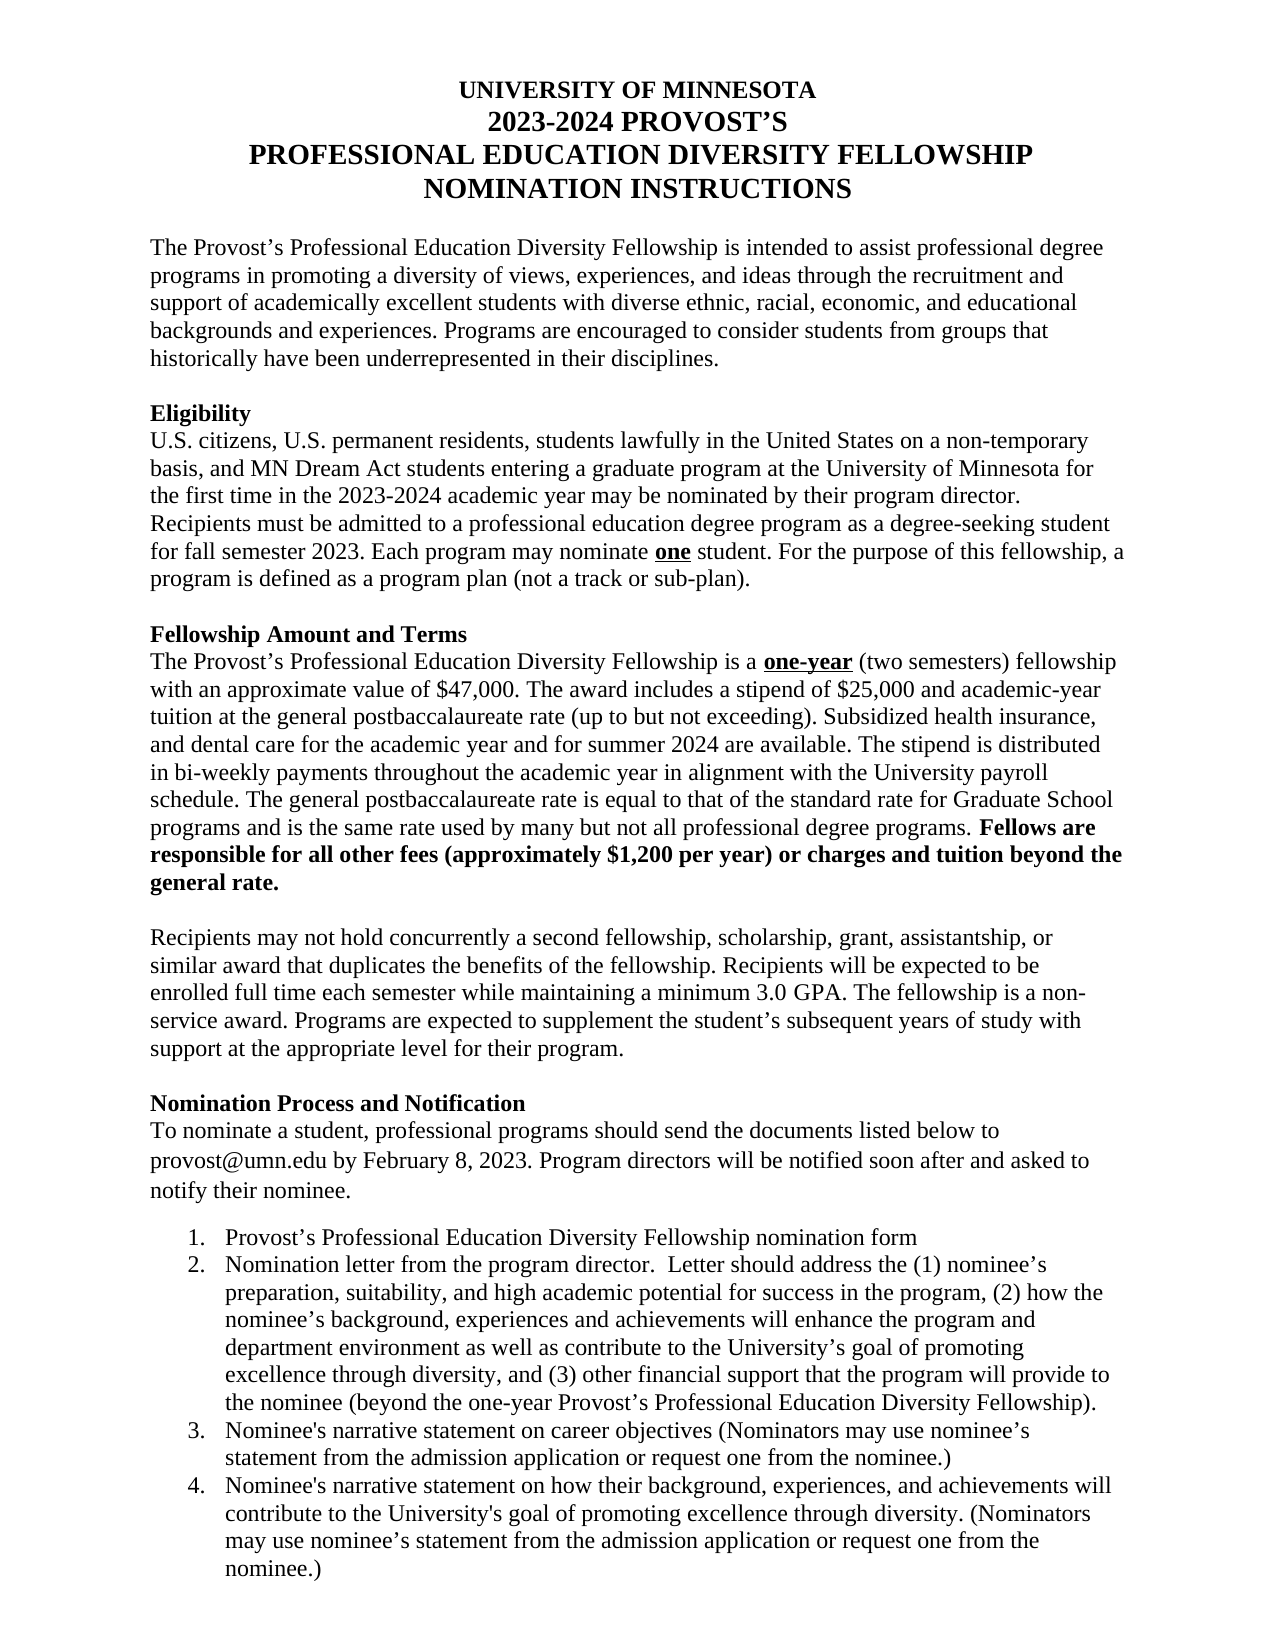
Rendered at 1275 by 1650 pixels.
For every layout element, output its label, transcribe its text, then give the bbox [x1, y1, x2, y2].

text UNIVERSITY OF MINNESOTA [150, 75, 1125, 104]
list Provost’s Professional Education Diversity Fellowship nomination form [187, 1222, 1125, 1250]
text To nominate a student, professional programs should send the documents listed below to provost@umn.edu by February 8, 2023. Program directors will be notified soon after and asked to notify their nominee. [150, 1116, 1125, 1204]
text 2023-2024 PROVOST’S [150, 104, 1125, 137]
text NOMINATION INSTRUCTIONS [150, 171, 1125, 204]
list Nominee's narrative statement on career objectives (Nominators may use nominee’s statement from the admission application or request one from the nominee.) [187, 1416, 1125, 1471]
text The Provost’s Professional Education Diversity Fellowship is a one-year (two semesters) fellowship with an approximate value of $47,000. The award includes a stipend of $25,000 and academic-year tuition at the general postbaccalaureate rate (up to but not exceeding). Subsidized health insurance, and dental care for the academic year and for summer 2024 are available. The stipend is distributed in bi-weekly payments throughout the academic year in alignment with the University payroll schedule. The general postbaccalaureate rate is equal to that of the standard rate for Graduate School programs and is the same rate used by many but not all professional degree programs. Fellows are responsible for all other fees (approximately $1,200 per year) or charges and tuition beyond the general rate. [150, 647, 1125, 896]
list Nominee's narrative statement on how their background, experiences, and achievements will contribute to the University's goal of promoting excellence through diversity. (Nominators may use nominee’s statement from the admission application or request one from the nominee.) [187, 1471, 1125, 1581]
text Fellowship Amount and Terms [150, 619, 1125, 647]
list Nomination letter from the program director. Letter should address the (1) nominee’s preparation, suitability, and high academic potential for success in the program, (2) how the nominee’s background, experiences and achievements will enhance the program and department environment as well as contribute to the University’s goal of promoting excellence through diversity, and (3) other financial support that the program will provide to the nominee (beyond the one-year Provost’s Professional Education Diversity Fellowship). [187, 1250, 1125, 1416]
text Nomination Process and Notification [150, 1089, 1125, 1116]
text U.S. citizens, U.S. permanent residents, students lawfully in the United States on a non-temporary basis, and MN Dream Act students entering a graduate program at the University of Minnesota for the first time in the 2023-2024 academic year may be nominated by their program director. Recipients must be admitted to a professional education degree program as a degree-seeking student for fall semester 2023. Each program may nominate one student. For the purpose of this fellowship, a program is defined as a program plan (not a track or sub-plan). [150, 426, 1125, 592]
text PROFESSIONAL EDUCATION DIVERSITY FELLOWSHIP [150, 137, 1125, 171]
text The Provost’s Professional Education Diversity Fellowship is intended to assist professional degree programs in promoting a diversity of views, experiences, and ideas through the recruitment and support of academically excellent students with diverse ethnic, racial, economic, and educational backgrounds and experiences. Programs are encouraged to consider students from groups that historically have been underrepresented in their disciplines. [150, 233, 1125, 371]
text Recipients may not hold concurrently a second fellowship, scholarship, grant, assistantship, or similar award that duplicates the benefits of the fellowship. Recipients will be expected to be enrolled full time each semester while maintaining a minimum 3.0 GPA. The fellowship is a non-service award. Programs are expected to supplement the student’s subsequent years of study with support at the appropriate level for their program. [150, 923, 1125, 1061]
text Eligibility [150, 399, 1125, 426]
